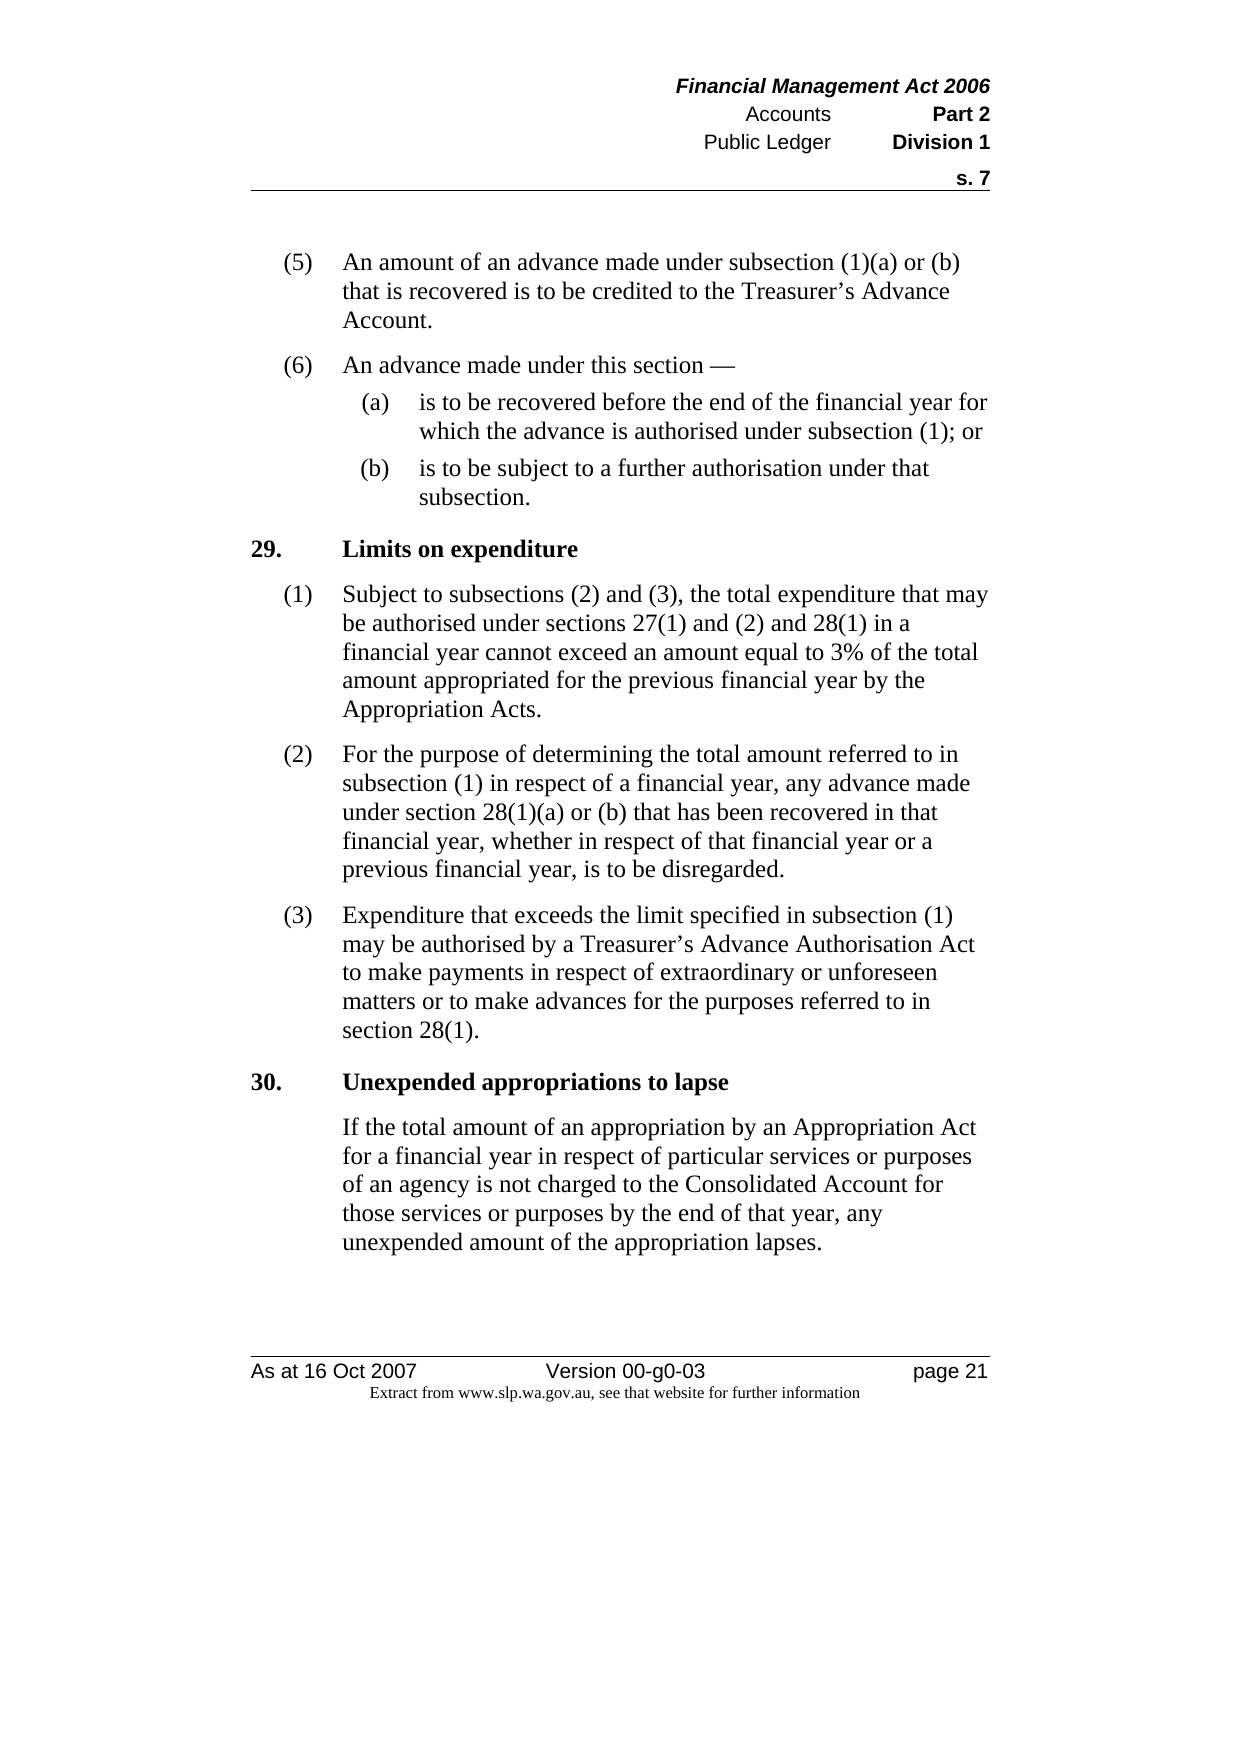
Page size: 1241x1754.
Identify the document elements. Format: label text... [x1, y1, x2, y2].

text If the total amount of an appropriation by an Appropriation Act for a financial year in respect of particular services or purposes of an agency is not charged to the Consolidated Account for those services or purposes by the end of that year, any unexpended amount of the appropriation lapses. [251, 1112, 990, 1256]
text (2) For the purpose of determining the total amount referred to in subsection (1) in respect of a financial year, any advance made under section 28(1)(a) or (b) that has been recovered in that financial year, whether in respect of that financial year or a previous financial year, is to be disregarded. [251, 739, 990, 883]
text (a) is to be recovered before the end of the financial year for which the advance is authorised under subsection (1); or [251, 387, 990, 445]
text (b) is to be subject to a further authorisation under that subsection. [251, 453, 990, 511]
subtitle 30. Unexpended appropriations to lapse [251, 1067, 990, 1095]
text (3) Expenditure that exceeds the limit specified in subsection (1) may be authorised by a Treasurer’s Advance Authorisation Act to make payments in respect of extraordinary or unforeseen matters or to make advances for the purposes referred to in section 28(1). [251, 900, 990, 1044]
text (1) Subject to subsections (2) and (3), the total expenditure that may be authorised under sections 27(1) and (2) and 28(1) in a financial year cannot exceed an amount equal to 3% of the total amount appropriated for the previous financial year by the Appropriation Acts. [251, 579, 990, 723]
subtitle 29. Limits on expenditure [251, 534, 990, 562]
text (6) An advance made under this section — [251, 350, 990, 379]
text (5) An amount of an advance made under subsection (1)(a) or (b) that is recovered is to be credited to the Treasurer’s Advance Account. [251, 247, 990, 334]
